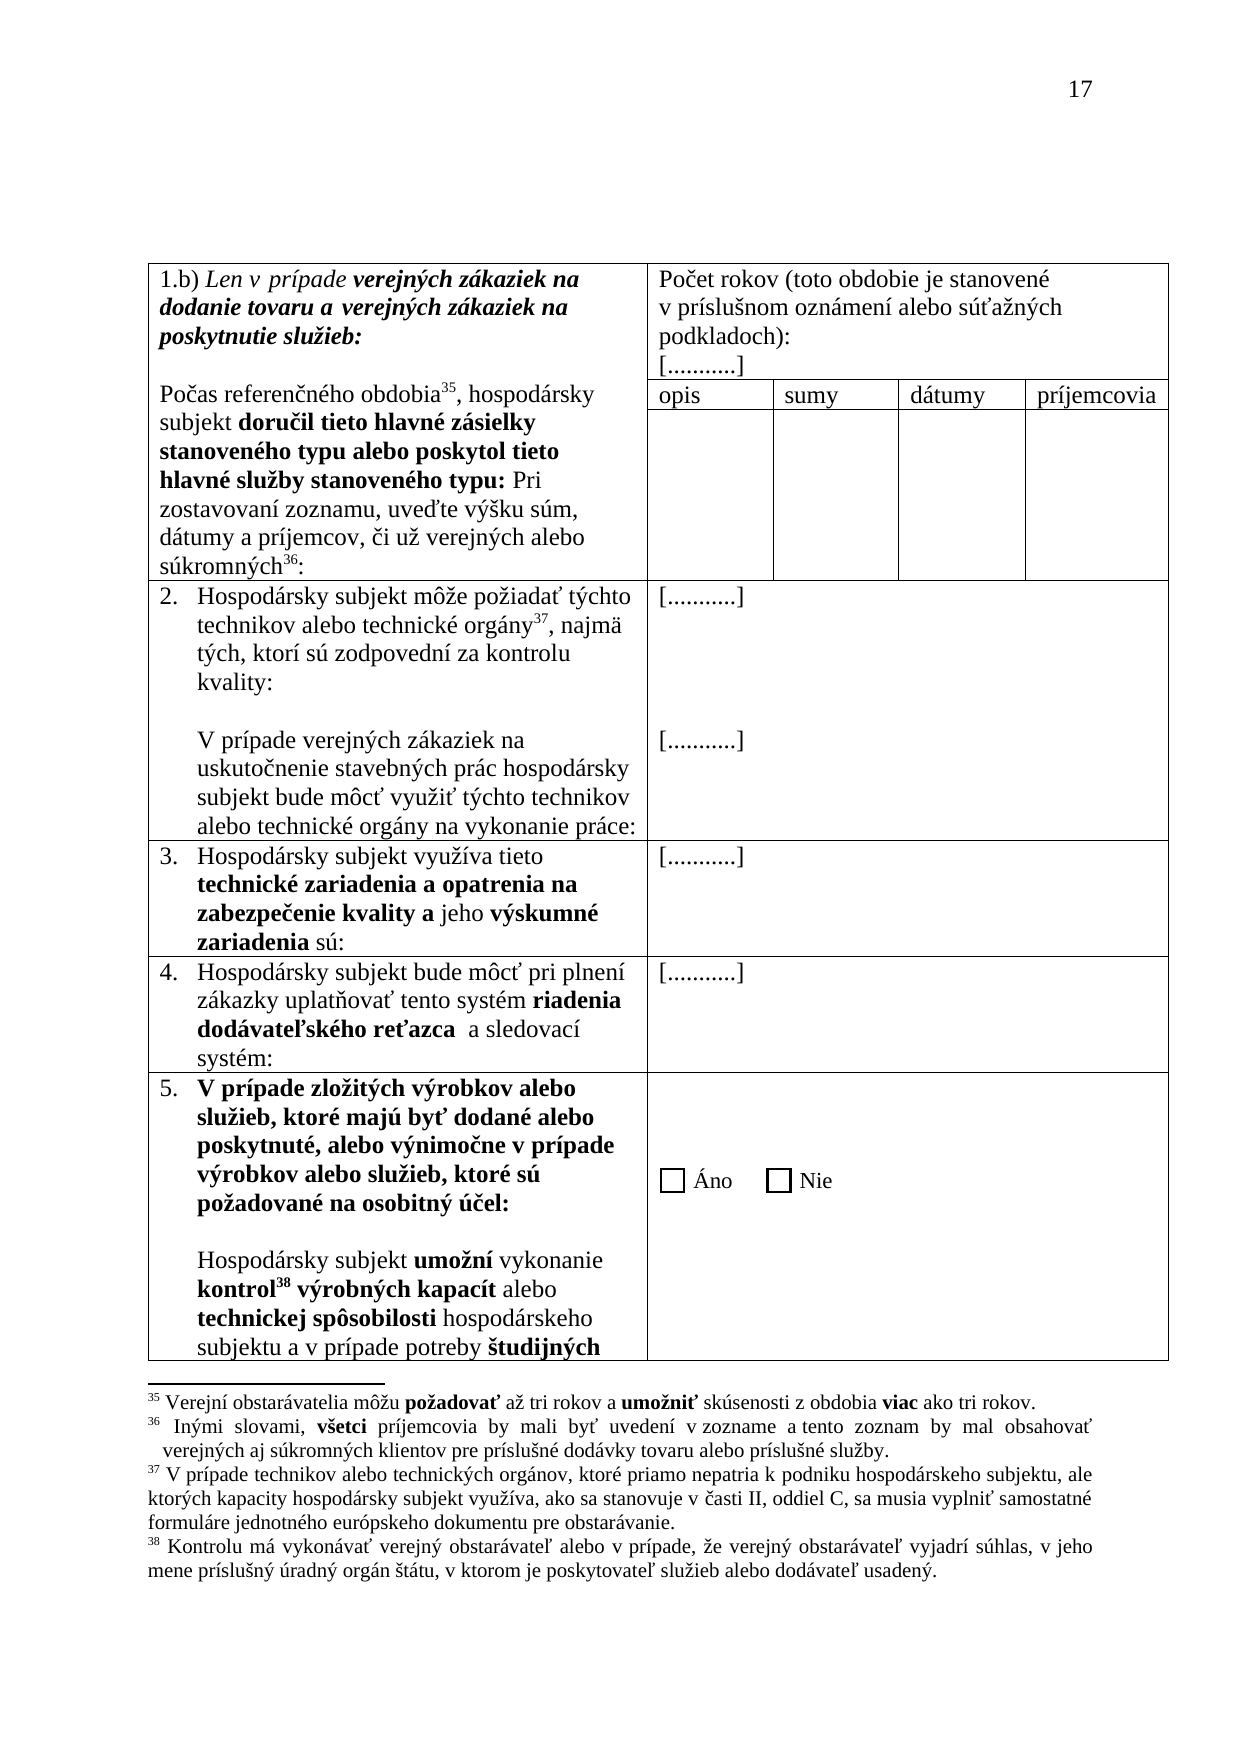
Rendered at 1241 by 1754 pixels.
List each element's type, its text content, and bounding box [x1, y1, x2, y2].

table_cell dátumy [899, 380, 1025, 408]
table_cell [899, 410, 1025, 580]
table_cell Hospodársky subjekt môže požiadať týchto technikov alebo technické orgány, najmä tých, ktorí sú zodpovední za kontrolu kvality: V prípade verejných zákaziek na uskutočnenie stavebných prác hospodársky subjekt bude môcť využiť týchto technikov alebo technické orgány na vykonanie práce: [149, 581, 647, 840]
table_cell [...........] [648, 841, 1168, 956]
table_cell [648, 410, 773, 580]
table_cell [648, 1073, 1168, 1360]
table_cell Hospodársky subjekt bude môcť pri plnení zákazky uplatňovať tento systém riadenia dodávateľského reťazca a sledovací systém: [149, 957, 647, 1072]
table_header 1.b) Len v prípade verejných zákaziek na dodanie tovaru a verejných zákaziek na poskytnutie služieb: Počas referenčného obdobia, hospodársky subjekt doručil tieto hlavné zásielky stanoveného typu alebo poskytol tieto hlavné služby stanoveného typu: Pri zostavovaní zoznamu, uveďte výšku súm, dátumy a príjemcov, či už verejných alebo súkromných: [149, 264, 647, 580]
table_cell príjemcovia [1026, 380, 1168, 408]
table_cell [1026, 410, 1168, 580]
table_cell [...........] [648, 957, 1168, 1072]
table_cell Hospodársky subjekt využíva tieto technické zariadenia a opatrenia na zabezpečenie kvality a jeho výskumné zariadenia sú: [149, 841, 647, 956]
table_cell opis [648, 380, 773, 408]
table_cell sumy [774, 380, 898, 408]
table_cell [774, 410, 898, 580]
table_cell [149, 1073, 647, 1360]
table_cell [...........] [...........] [648, 581, 1168, 840]
table_header Počet rokov (toto obdobie je stanovené v príslušnom oznámení alebo súťažných podkladoch): [...........] [648, 264, 1168, 379]
